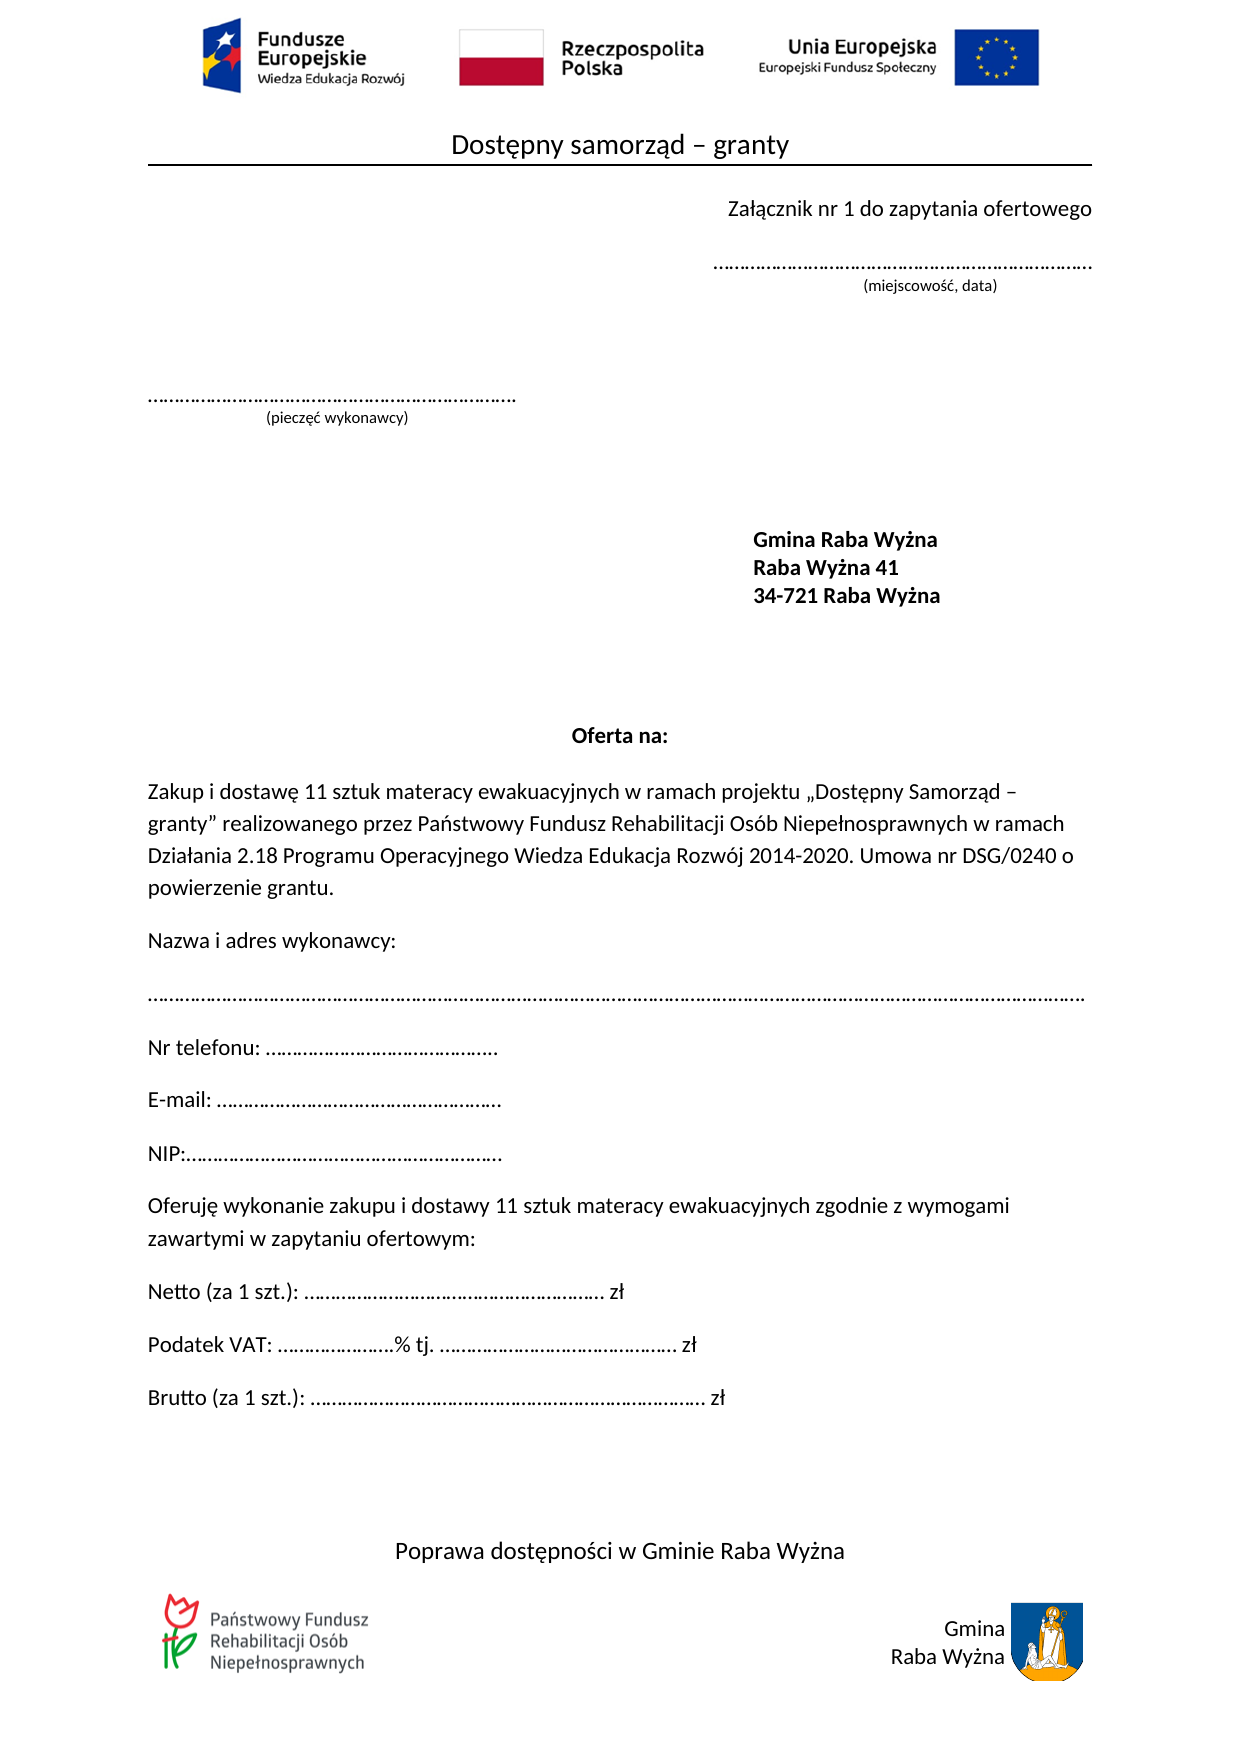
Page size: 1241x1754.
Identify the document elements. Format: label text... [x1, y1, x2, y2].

text Brutto (za 1 szt.): ………………………………………………………………… zł [148, 1383, 1092, 1411]
text Gmina Raba Wyżna [148, 525, 1092, 553]
text Zakup i dostawę 11 sztuk materacy ewakuacyjnych w ramach projektu „Dostępny Samorząd – granty” realizowanego przez Państwowy Fundusz Rehabilitacji Osób Niepełnosprawnych w ramach Działania 2.18 Programu Operacyjnego Wiedza Edukacja Rozwój 2014-2020. Umowa nr DSG/0240 o powierzenie grantu. [148, 777, 1092, 902]
picture [1011, 1602, 1083, 1681]
text E-mail: ……………………………………………… [148, 1086, 1092, 1114]
text 34-721 Raba Wyżna [148, 581, 1092, 609]
text Raba Wyżna 41 [148, 553, 1092, 581]
picture [125, 1590, 405, 1685]
text Nr telefonu: …………………………………….. [148, 1033, 1092, 1061]
text Oferta na: [148, 721, 1092, 749]
text (miejscowość, data) [768, 275, 1092, 296]
text ……………………………………………………………………………………………………………………………………………………………. [148, 979, 1092, 1008]
text ……………………………………………………………. [148, 380, 1092, 408]
picture [184, 0, 1057, 111]
text Nazwa i adres wykonawcy: [148, 927, 1092, 954]
text ……………………………………………………………… [148, 247, 1092, 275]
text (pieczęć wykonawcy) [148, 408, 1092, 428]
text NIP:…………………………………………………… [148, 1139, 1092, 1167]
text Podatek VAT: ………………….% tj. ……………………………………… zł [148, 1330, 1092, 1358]
text Netto (za 1 szt.): ………………………………………………… zł [148, 1277, 1092, 1305]
text Załącznik nr 1 do zapytania ofertowego [148, 194, 1092, 222]
text Oferuję wykonanie zakupu i dostawy 11 sztuk materacy ewakuacyjnych zgodnie z wymogami zawartymi w zapytaniu ofertowym: [148, 1192, 1092, 1252]
